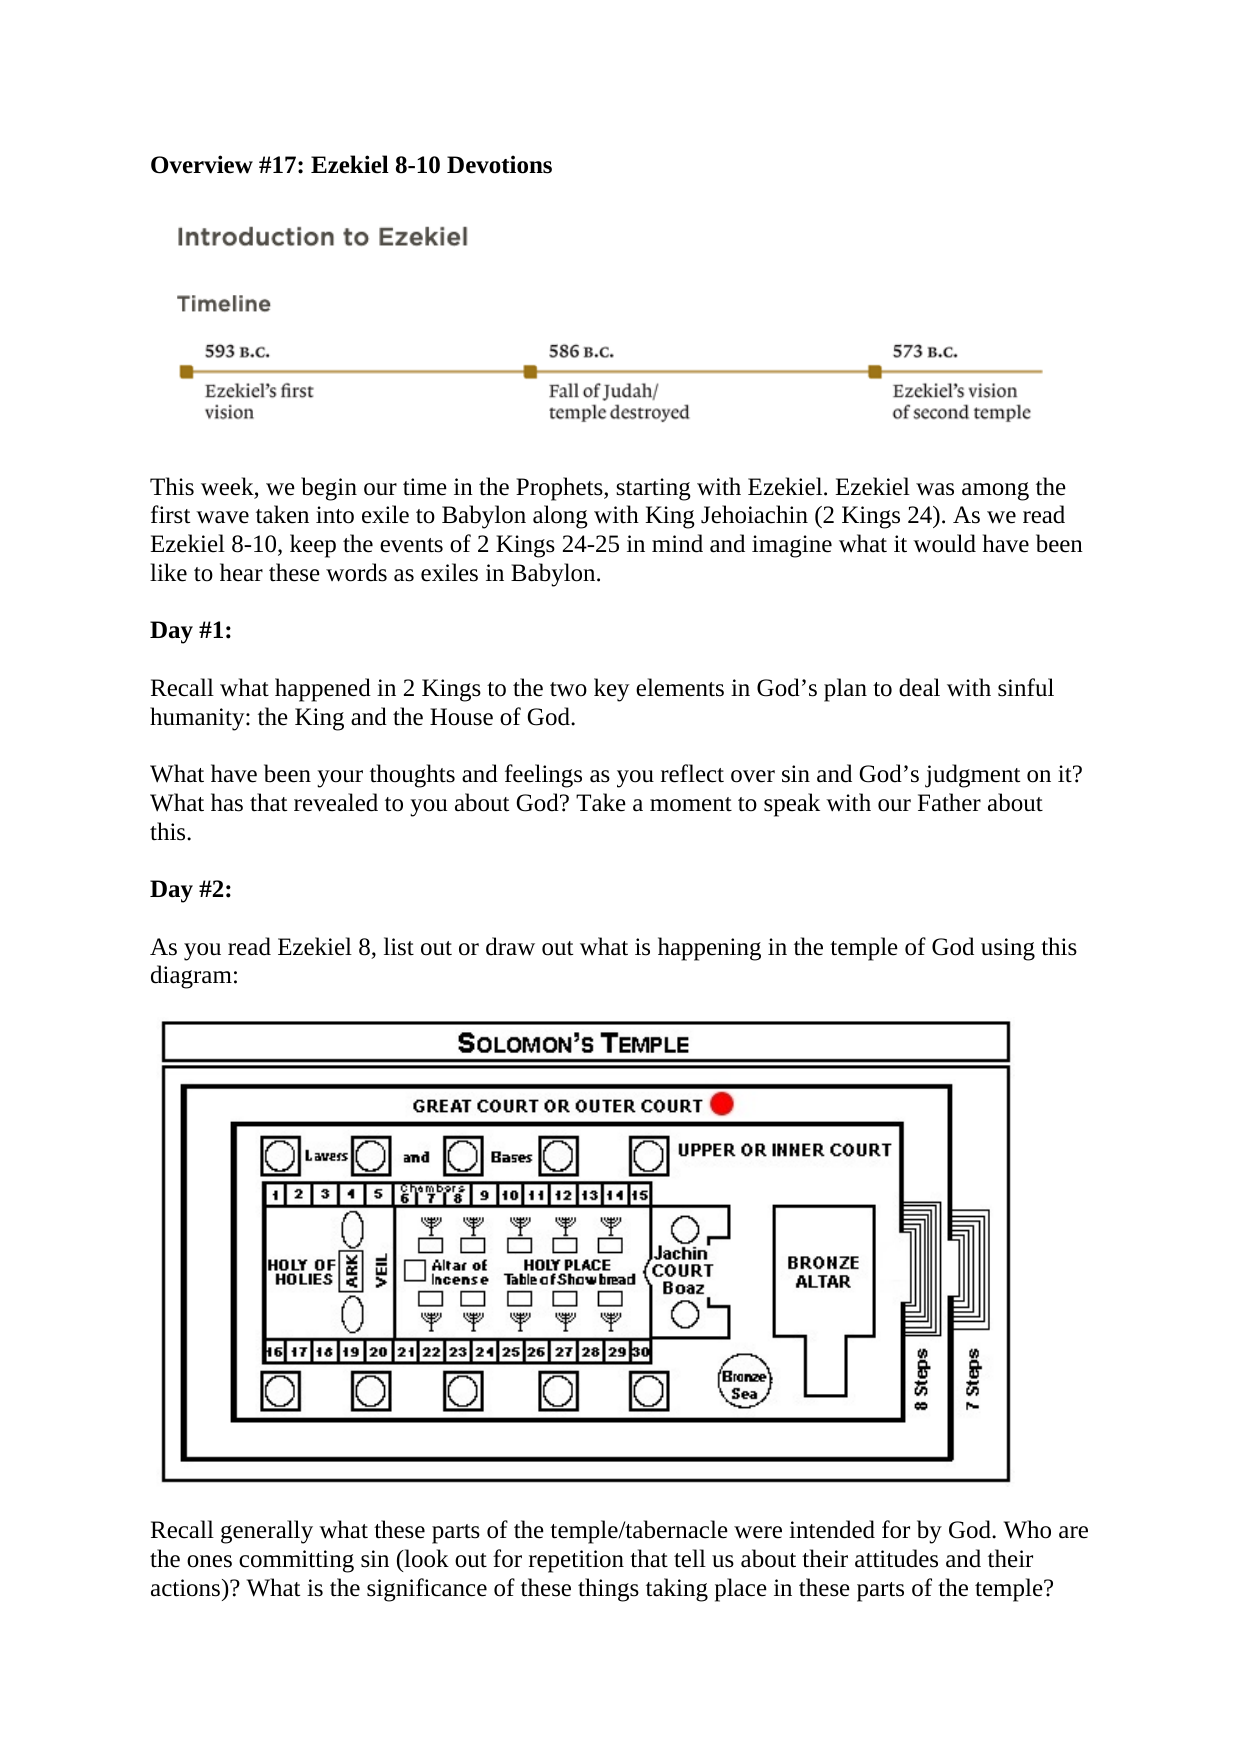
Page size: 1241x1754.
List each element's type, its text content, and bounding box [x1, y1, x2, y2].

text Recall generally what these parts of the temple/tabernacle were intended for by God. Who are the ones committing sin (look out for repetition that tell us about their attitudes and their actions)? What is the significance of these things taking place in these parts of the temple? [150, 1515, 1090, 1602]
text What have been your thoughts and feelings as you reflect over sin and God’s judgment on it? What has that revealed to you about God? Take a moment to speak with our Father about this. [150, 759, 1090, 845]
text Overview #17: Ezekiel 8-10 Devotions [150, 150, 1090, 179]
text Recall what happened in 2 Kings to the two key elements in God’s plan to deal with sinful humanity: the King and the House of God. [150, 673, 1090, 730]
text Day #1: [150, 615, 1090, 644]
picture [156, 1017, 1015, 1487]
text As you read Ezekiel 8, list out or draw out what is happening in the temple of God using this diagram: [150, 932, 1090, 989]
text Day #2: [150, 874, 1090, 903]
text This week, we begin our time in the Prophets, starting with Ezekiel. Ezekiel was among the first wave taken into exile to Babylon along with King Jehoiachin (2 Kings 24). As we read Ezekiel 8-10, keep the events of 2 Kings 24-25 in mind and imagine what it would have been like to hear these words as exiles in Babylon. [150, 472, 1090, 587]
picture [150, 207, 1090, 472]
